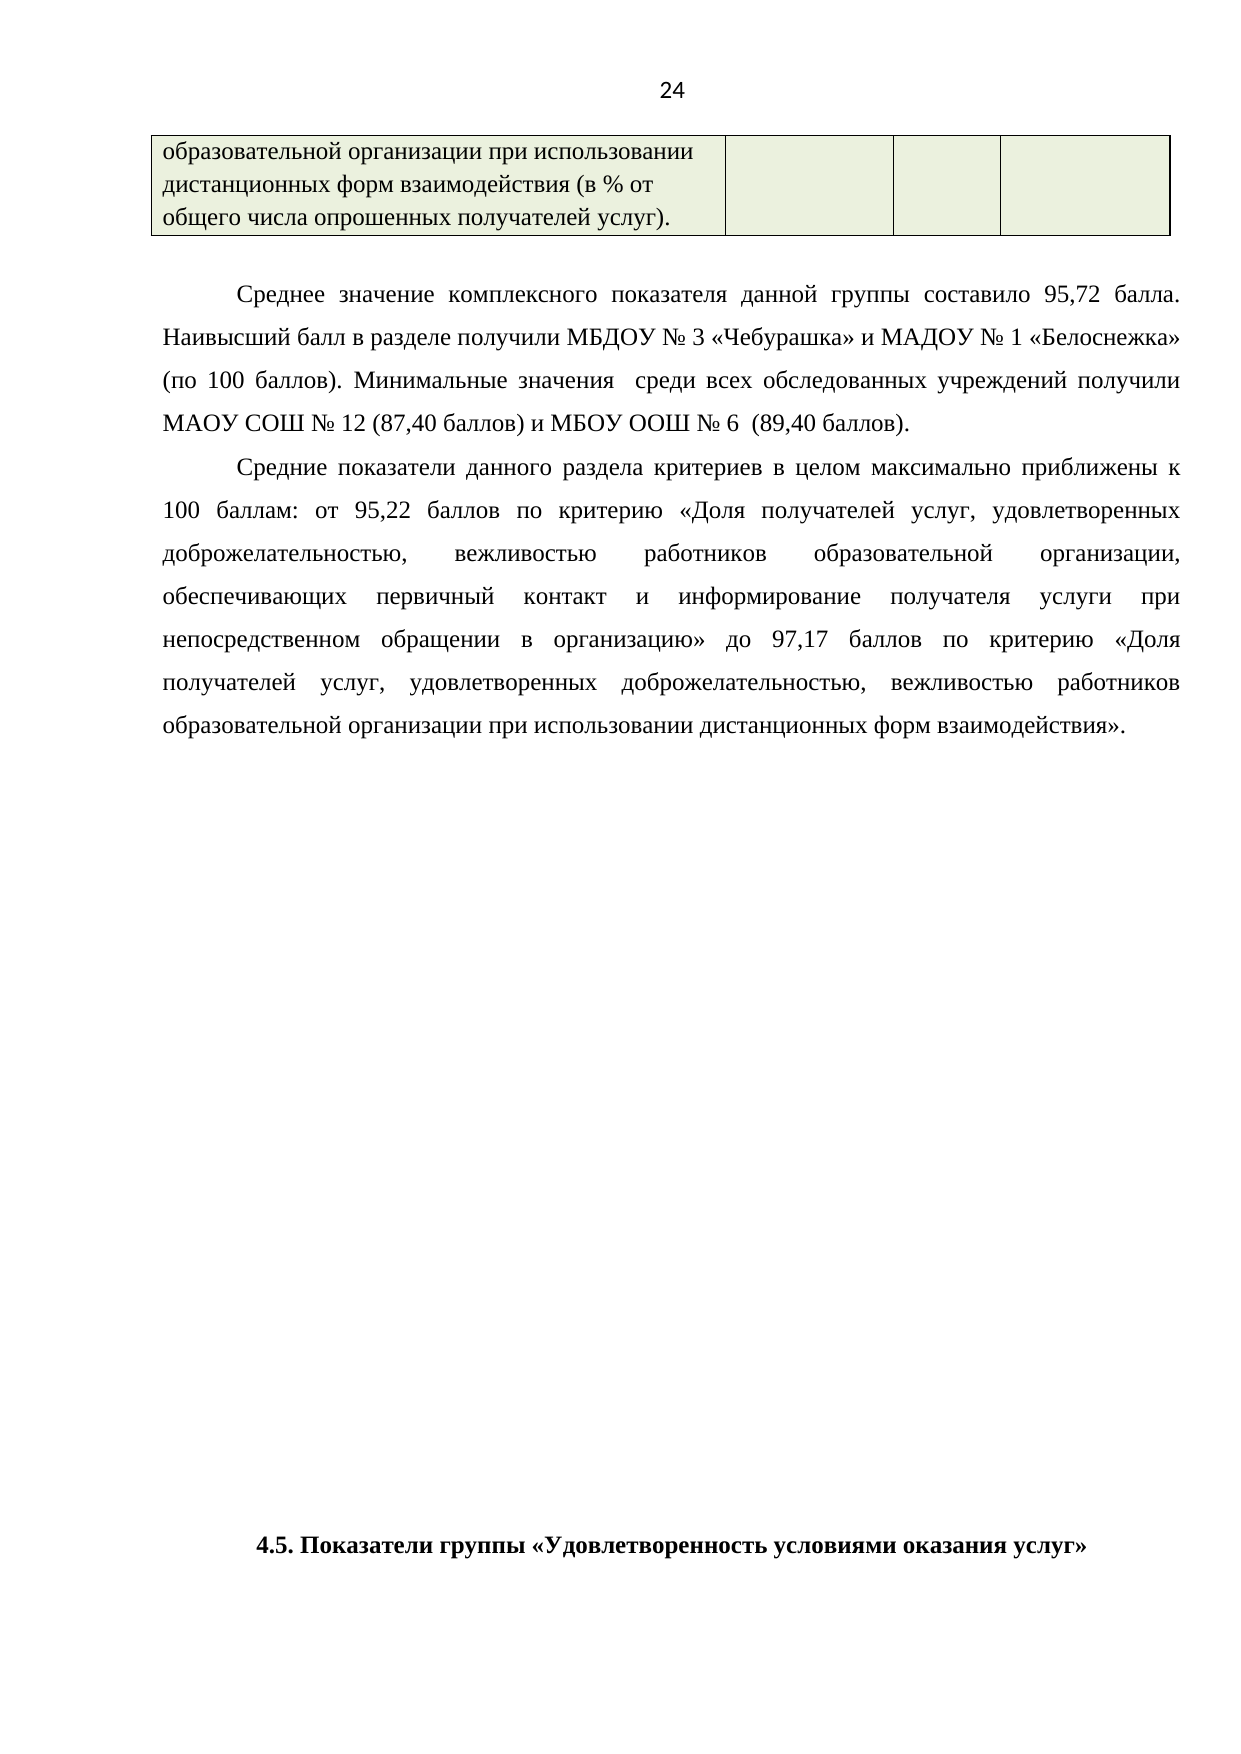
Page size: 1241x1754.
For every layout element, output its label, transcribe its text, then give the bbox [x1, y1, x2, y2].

table_cell 97,17 [894, 136, 1000, 235]
table_cell 89,00 [726, 136, 893, 235]
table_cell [152, 136, 725, 235]
text Среднее значение комплексного показателя данной группы составило 95,72 балла. Наивысший балл в разделе получили МБДОУ № 3 «Чебурашка» и МАДОУ № 1 «Белоснежка» (по 100 баллов). Минимальные значения среди всех обследованных учреждений получили МАОУ СОШ № 12 (87,40 баллов) и МБОУ ООШ № 6 (89,40 баллов). [162, 279, 1181, 437]
text Средние показатели данного раздела критериев в целом максимально приближены к 100 баллам: от 95,22 баллов по критерию «Доля получателей услуг, удовлетворенных доброжелательностью, вежливостью работников образовательной организации, обеспечивающих первичный контакт и информирование получателя услуги при непосредственном обращении в организацию» до 97,17 баллов по критерию «Доля получателей услуг, удовлетворенных доброжелательностью, вежливостью работников образовательной организации при использовании дистанционных форм взаимодействия». [162, 452, 1181, 739]
text 4.5. Показатели группы «Удовлетворенность условиями оказания услуг» [162, 1530, 1181, 1558]
table_cell 100,00 [1001, 136, 1169, 235]
